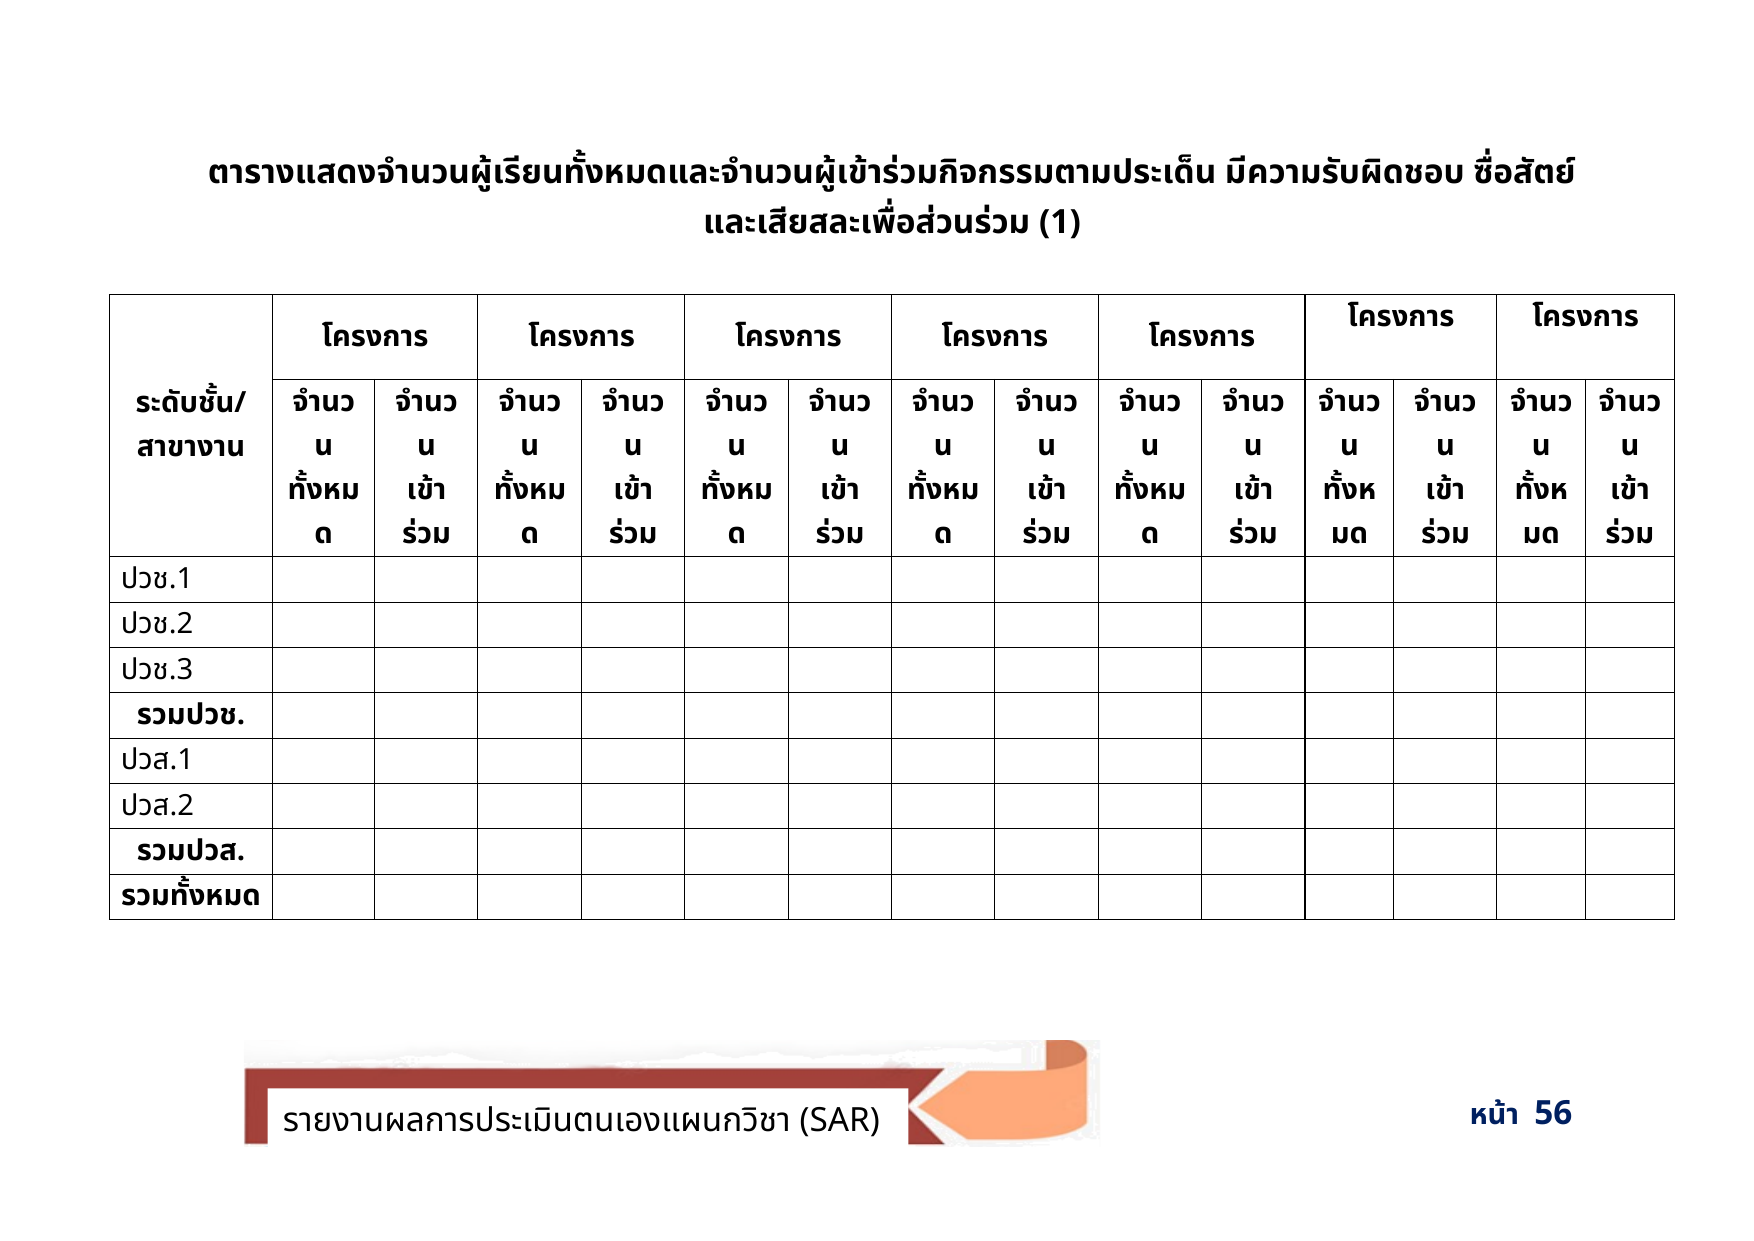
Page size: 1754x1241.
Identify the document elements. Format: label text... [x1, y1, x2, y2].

table_cell จำนวน เข้าร่วม [375, 380, 477, 556]
table_cell [892, 603, 994, 647]
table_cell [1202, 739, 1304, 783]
table_cell [789, 693, 891, 737]
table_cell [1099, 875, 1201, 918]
table_cell ปวช.3 [110, 648, 272, 692]
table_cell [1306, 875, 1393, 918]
table_cell จำนวน เข้าร่วม [995, 380, 1098, 556]
table_header โครงการ [273, 295, 477, 379]
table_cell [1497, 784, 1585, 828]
table_cell [1099, 693, 1201, 737]
table_cell จำนวนทั้งหมด [892, 380, 994, 556]
table_cell [273, 557, 374, 602]
table_header โครงการ [1099, 295, 1304, 379]
table_cell [892, 648, 994, 692]
table_cell [789, 557, 891, 602]
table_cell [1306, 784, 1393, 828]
table_header โครงการ [478, 295, 684, 379]
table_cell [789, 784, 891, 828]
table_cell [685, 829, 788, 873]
table_cell จำนวนทั้งหมด [478, 380, 581, 556]
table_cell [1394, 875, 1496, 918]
table_cell ปวช.2 [110, 603, 272, 647]
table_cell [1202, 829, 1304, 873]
table_cell [478, 693, 581, 737]
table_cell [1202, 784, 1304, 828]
table_header ระดับชั้น/ สาขางาน [110, 295, 272, 556]
table_cell [685, 693, 788, 737]
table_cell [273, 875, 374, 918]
table_cell จำนวนทั้งหมด [685, 380, 788, 556]
table_header โครงการ [1306, 295, 1496, 379]
table_cell [273, 739, 374, 783]
table_cell [1497, 693, 1585, 737]
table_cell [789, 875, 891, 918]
table_cell [685, 739, 788, 783]
table_cell [375, 739, 477, 783]
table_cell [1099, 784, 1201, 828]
table_cell [1099, 648, 1201, 692]
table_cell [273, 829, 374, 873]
table_cell [375, 603, 477, 647]
table_cell [1394, 557, 1496, 602]
table_cell [1202, 648, 1304, 692]
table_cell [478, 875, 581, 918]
table_cell [273, 603, 374, 647]
table_cell ปวส.1 [110, 739, 272, 783]
table_cell [1306, 693, 1393, 737]
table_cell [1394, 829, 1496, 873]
table_cell [1394, 693, 1496, 737]
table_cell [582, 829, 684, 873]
table_header โครงการ [892, 295, 1098, 379]
table_cell [685, 648, 788, 692]
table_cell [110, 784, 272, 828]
text ตารางแสดงจำนวนผู้เรียนทั้งหมดและจำนวนผู้เข้าร่วมกิจกรรมตามประเด็น มีความรับผิดชอบ ซื่อสัตย์ และเสียสละเพื่อส่วนร่วม (1) [177, 148, 1606, 249]
table_cell [789, 739, 891, 783]
table_cell [375, 693, 477, 737]
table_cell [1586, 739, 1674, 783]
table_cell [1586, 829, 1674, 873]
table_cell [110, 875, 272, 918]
table_cell [273, 648, 374, 692]
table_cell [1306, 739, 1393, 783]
table_cell [478, 603, 581, 647]
table_cell จำนวนทั้งหมด [1306, 380, 1393, 556]
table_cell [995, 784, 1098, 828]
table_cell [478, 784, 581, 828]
table_cell [1306, 603, 1393, 647]
table_cell [478, 739, 581, 783]
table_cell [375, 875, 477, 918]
table_cell จำนวน เข้าร่วม [1394, 380, 1496, 556]
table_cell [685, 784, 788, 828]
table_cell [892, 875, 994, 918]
table_cell [892, 739, 994, 783]
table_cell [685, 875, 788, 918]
table_cell [1306, 648, 1393, 692]
table_cell [1586, 603, 1674, 647]
table_cell จำนวน เข้าร่วม [1202, 380, 1304, 556]
table_cell จำนวนทั้งหมด [1497, 380, 1585, 556]
table_cell [582, 648, 684, 692]
table_cell จำนวน เข้าร่วม [789, 380, 891, 556]
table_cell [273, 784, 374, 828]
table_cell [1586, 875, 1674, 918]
table_cell [995, 648, 1098, 692]
table_cell [1497, 557, 1585, 602]
table_cell [1202, 603, 1304, 647]
table_header โครงการ [685, 295, 891, 379]
table_header โครงการ [1497, 295, 1674, 379]
table_cell [1099, 739, 1201, 783]
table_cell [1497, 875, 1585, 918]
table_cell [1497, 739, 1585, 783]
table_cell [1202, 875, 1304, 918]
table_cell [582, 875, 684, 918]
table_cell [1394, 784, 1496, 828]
table_cell [892, 557, 994, 602]
table_cell จำนวนทั้งหมด [1099, 380, 1201, 556]
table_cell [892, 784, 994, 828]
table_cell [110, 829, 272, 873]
table_cell [1202, 557, 1304, 602]
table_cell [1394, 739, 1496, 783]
table_cell [582, 557, 684, 602]
table_cell [1394, 648, 1496, 692]
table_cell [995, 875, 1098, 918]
table_cell [375, 557, 477, 602]
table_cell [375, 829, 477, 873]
picture [243, 1040, 1102, 1147]
table_cell จำนวน เข้าร่วม [582, 380, 684, 556]
table_cell จำนวนทั้งหมด [273, 380, 374, 556]
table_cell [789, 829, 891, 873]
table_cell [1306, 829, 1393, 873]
table_cell [582, 739, 684, 783]
table_cell [685, 557, 788, 602]
table_cell [995, 557, 1098, 602]
table_cell [1099, 603, 1201, 647]
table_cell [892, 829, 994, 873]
table_cell [478, 648, 581, 692]
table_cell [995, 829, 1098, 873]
table_cell [1586, 648, 1674, 692]
table_cell [273, 693, 374, 737]
table_cell [892, 693, 994, 737]
table_cell [582, 693, 684, 737]
table_cell [789, 603, 891, 647]
table_cell [1497, 603, 1585, 647]
table_cell [1394, 603, 1496, 647]
table_cell [995, 603, 1098, 647]
table_cell จำนวน เข้าร่วม [1586, 380, 1674, 556]
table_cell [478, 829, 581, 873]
table_cell [582, 603, 684, 647]
table_cell ปวช.1 [110, 557, 272, 602]
table_cell [478, 557, 581, 602]
table_cell [1306, 557, 1393, 602]
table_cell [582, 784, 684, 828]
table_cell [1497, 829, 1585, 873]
table_cell [995, 739, 1098, 783]
table_cell [1099, 557, 1201, 602]
table_cell [1497, 648, 1585, 692]
table_cell [685, 603, 788, 647]
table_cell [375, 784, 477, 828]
table_cell [1202, 693, 1304, 737]
table_cell [1586, 557, 1674, 602]
table_cell [375, 648, 477, 692]
table_cell รวมปวช. [110, 693, 272, 737]
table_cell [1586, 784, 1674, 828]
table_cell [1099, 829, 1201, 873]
table_cell [1586, 693, 1674, 737]
table_cell [789, 648, 891, 692]
table_cell [995, 693, 1098, 737]
